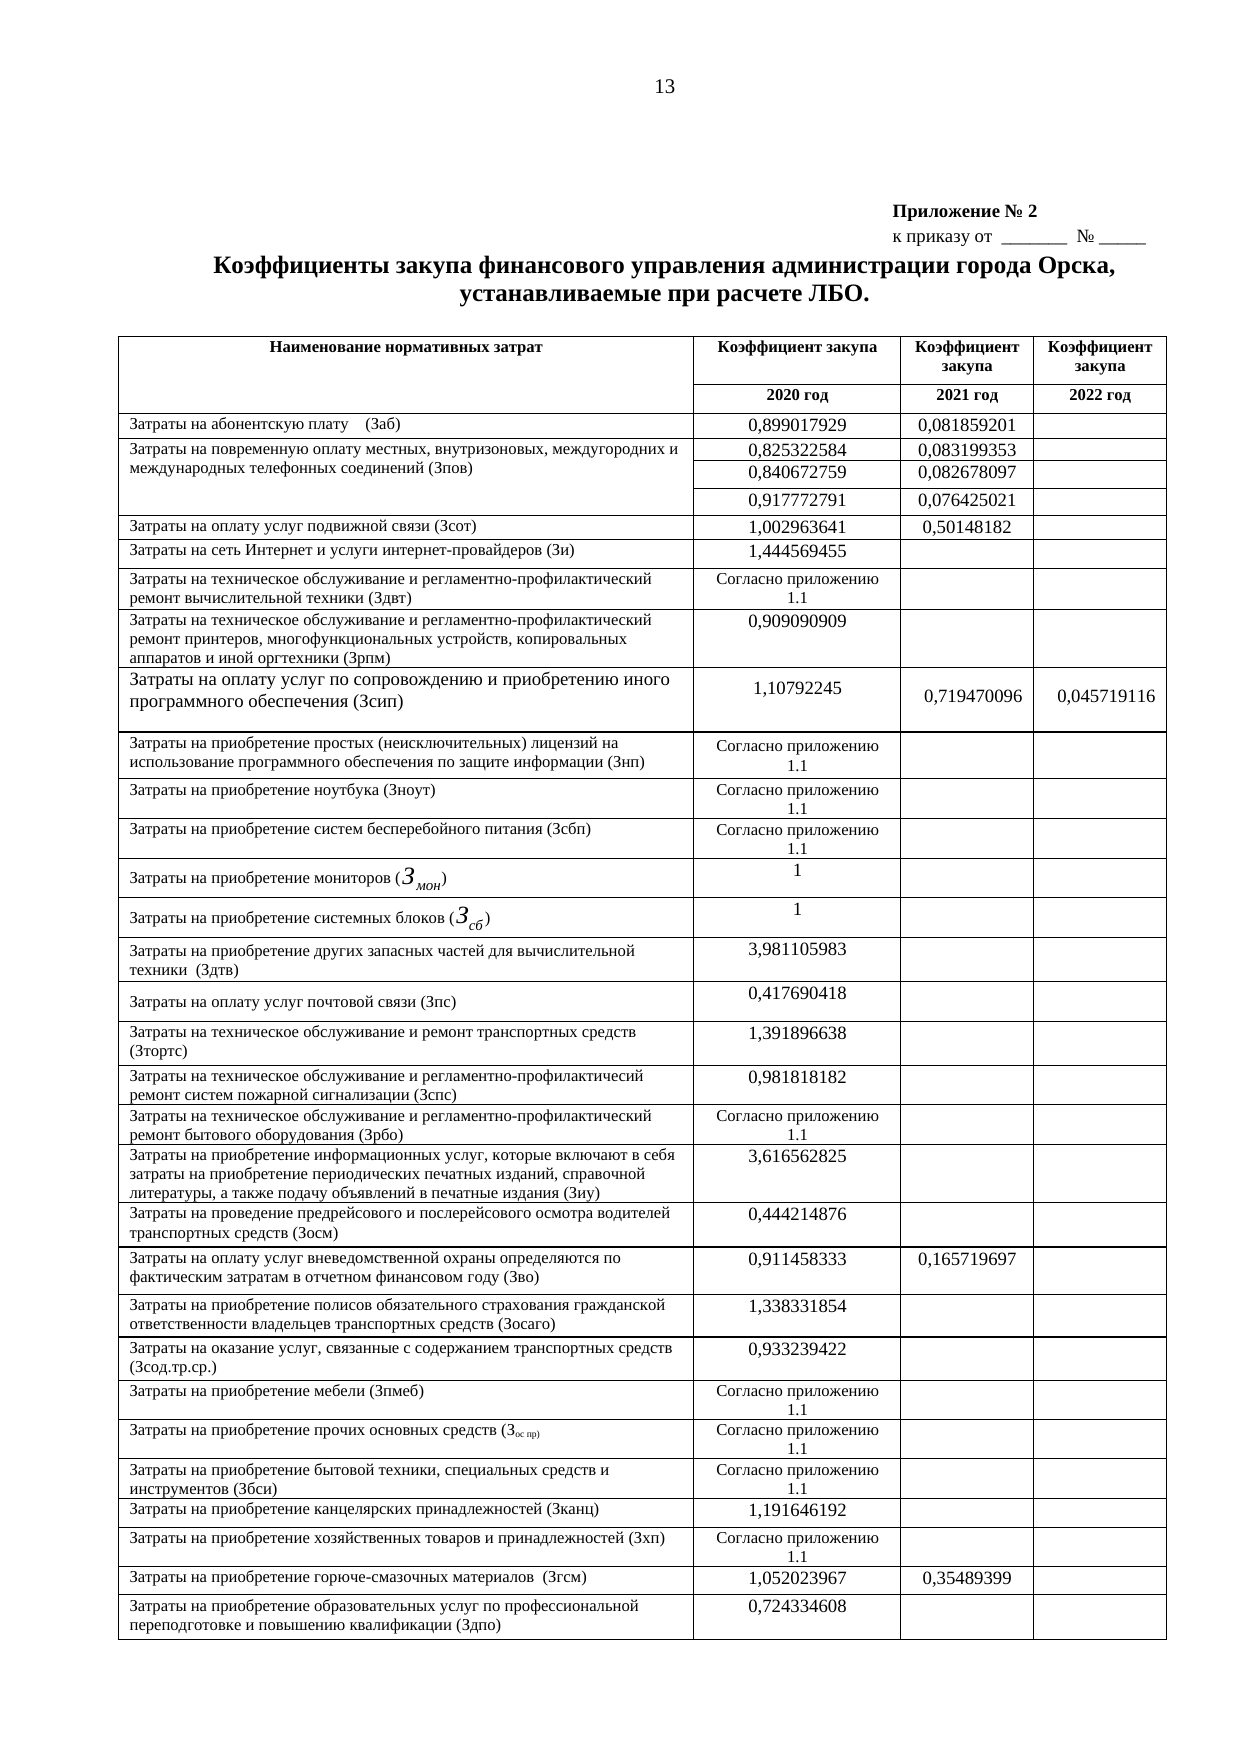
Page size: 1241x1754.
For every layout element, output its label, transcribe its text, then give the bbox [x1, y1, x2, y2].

table_cell Затраты на приобретение информационных услуг, которые включают в себя затраты на приобретение периодических печатных изданий, справочной литературы, а также подачу объявлений в печатные издания (Зиу) [119, 1145, 693, 1202]
table_cell Затраты на оплату услуг по сопровождению и приобретению иного программного обеспечения (Зсип) [119, 668, 693, 731]
table_cell [901, 1381, 1033, 1419]
table_cell [1034, 1499, 1166, 1527]
table_cell 0,083199353 [901, 439, 1033, 460]
table_cell Согласно приложению 1.1 [694, 1420, 900, 1458]
table_cell [901, 1459, 1033, 1498]
table_cell Затраты на техническое обслуживание и регламентно-профилактичесий ремонт систем пожарной сигнализации (Зспс) [119, 1066, 693, 1104]
table_cell [1034, 610, 1166, 667]
table_cell 1,052023967 [694, 1567, 900, 1594]
table_cell [1034, 1022, 1166, 1065]
table_cell 0,933239422 [694, 1338, 900, 1379]
table_cell Затраты на техническое обслуживание и ремонт транспортных средств (Зтортс) [119, 1022, 693, 1065]
table_cell 0,840672759 [694, 461, 900, 488]
table_cell Затраты на приобретение канцелярских принадлежностей (Зканц) [119, 1499, 693, 1527]
table_cell [1034, 489, 1166, 515]
table_cell [1034, 1528, 1166, 1566]
table_cell 1 [694, 898, 900, 937]
table_cell Затраты на техническое обслуживание и регламентно-профилактический ремонт бытового оборудования (Зрбо) [119, 1105, 693, 1144]
table_cell Согласно приложению 1.1 [694, 1459, 900, 1498]
table_cell Затраты на оплату услуг подвижной связи (Зсот) [119, 516, 693, 539]
table_cell Затраты на приобретение других запасных частей для вычислительной техники (Здтв) [119, 938, 693, 981]
text Коэффициенты закупа финансового управления администрации города Орска, устанавливаемые при расчете ЛБО. [177, 250, 1152, 307]
table_cell [901, 733, 1033, 778]
table_cell Затраты на приобретение простых (неисключительных) лицензий на использование программного обеспечения по защите информации (Знп) [119, 733, 693, 778]
table_cell [901, 898, 1033, 937]
table_cell [1034, 982, 1166, 1021]
table_cell [901, 1203, 1033, 1246]
table_cell [901, 610, 1033, 667]
table_cell [1034, 1295, 1166, 1336]
table_cell Согласно приложению 1.1 [694, 1528, 900, 1566]
table_cell 1,338331854 [694, 1295, 900, 1336]
table_cell [901, 1499, 1033, 1527]
table_cell 1,10792245 [694, 668, 900, 731]
table_cell [1034, 1248, 1166, 1294]
table_cell 1,391896638 [694, 1022, 900, 1065]
table_cell 0,045719116 [1034, 668, 1166, 731]
table_cell [901, 1528, 1033, 1566]
table_cell [1034, 1420, 1166, 1458]
table_cell Затраты на оказание услуг, связанные с содержанием транспортных средств (Зсод.тр.ср.) [119, 1338, 693, 1379]
table_cell [901, 1338, 1033, 1379]
table_cell [901, 779, 1033, 818]
table_cell [901, 1595, 1033, 1638]
table_cell Затраты на техническое обслуживание и регламентно-профилактический ремонт принтеров, многофункциональных устройств, копировальных аппаратов и иной оргтехники (Зрпм) [119, 610, 693, 667]
table_header Наименование нормативных затрат [119, 337, 693, 413]
table_cell [1034, 819, 1166, 858]
table_cell Согласно приложению 1.1 [694, 1381, 900, 1419]
table_cell 0,899017929 [694, 414, 900, 437]
table_cell 3,981105983 [694, 938, 900, 981]
table_cell [1034, 414, 1166, 437]
table_cell [1034, 516, 1166, 539]
table_cell [901, 569, 1033, 608]
table_cell 2020 год [694, 385, 900, 413]
table_cell Затраты на техническое обслуживание и регламентно-профилактический ремонт вычислительной техники (Здвт) [119, 569, 693, 608]
table_cell Затраты на абонентскую плату (Заб) [119, 414, 693, 437]
table_cell [1034, 439, 1166, 460]
table_cell [1034, 1338, 1166, 1379]
table_cell Затраты на проведение предрейсового и послерейсового осмотра водителей транспортных средств (Зосм) [119, 1203, 693, 1246]
text к приказу от _______ № _____ [177, 225, 1152, 247]
table_cell [1034, 1459, 1166, 1498]
table_cell [901, 1145, 1033, 1202]
table_cell 0,911458333 [694, 1248, 900, 1294]
table_cell Затраты на сеть Интернет и услуги интернет-провайдеров (Зи) [119, 540, 693, 568]
table_cell 0,719470096 [901, 668, 1033, 731]
table_cell [1034, 569, 1166, 608]
text Приложение № 2 [841, 200, 1152, 222]
table_cell [1034, 1595, 1166, 1638]
table_cell 0,082678097 [901, 461, 1033, 488]
table_header Коэффициент закупа [694, 337, 900, 384]
table_cell Затраты на приобретение системных блоков () [119, 898, 693, 937]
table_cell Затраты на приобретение полисов обязательного страхования гражданской ответственности владельцев транспортных средств (Зосаго) [119, 1295, 693, 1336]
table_cell Согласно приложению 1.1 [694, 1105, 900, 1144]
table_cell 0,444214876 [694, 1203, 900, 1246]
table_cell Затраты на приобретение систем бесперебойного питания (Зсбп) [119, 819, 693, 858]
table_cell Затраты на оплату услуг вневедомственной охраны определяются по фактическим затратам в отчетном финансовом году (Зво) [119, 1248, 693, 1294]
table_cell 0,909090909 [694, 610, 900, 667]
table_cell [901, 859, 1033, 897]
table_cell [1034, 1203, 1166, 1246]
table_cell Согласно приложению 1.1 [694, 779, 900, 818]
table_cell Затраты на оплату услуг почтовой связи (Зпс) [119, 982, 693, 1021]
table_cell Затраты на приобретение мониторов () [119, 859, 693, 897]
table_cell [1034, 1145, 1166, 1202]
table_cell [901, 819, 1033, 858]
table_cell [901, 1022, 1033, 1065]
table_cell 0,50148182 [901, 516, 1033, 539]
table_cell 0,825322584 [694, 439, 900, 460]
table_cell Затраты на приобретение хозяйственных товаров и принадлежностей (Зхп) [119, 1528, 693, 1566]
table_cell [901, 1420, 1033, 1458]
table_cell 0,917772791 [694, 489, 900, 515]
table_cell 2022 год [1034, 385, 1166, 413]
table_cell [1034, 1105, 1166, 1144]
table_cell 0,417690418 [694, 982, 900, 1021]
table_cell 0,081859201 [901, 414, 1033, 437]
table_cell 1,191646192 [694, 1499, 900, 1527]
table_cell 2021 год [901, 385, 1033, 413]
table_cell [901, 1295, 1033, 1336]
table_cell Затраты на приобретение бытовой техники, специальных средств и инструментов (Збси) [119, 1459, 693, 1498]
table_cell [901, 982, 1033, 1021]
table_cell Затраты на повременную оплату местных, внутризоновых, междугородних и международных телефонных соединений (Зпов) [119, 439, 693, 515]
table_cell 1 [694, 859, 900, 897]
table_cell [901, 1066, 1033, 1104]
table_cell [1034, 859, 1166, 897]
table_cell [1034, 898, 1166, 937]
table_cell 0,35489399 [901, 1567, 1033, 1594]
table_cell Согласно приложению 1.1 [694, 819, 900, 858]
table_cell Затраты на приобретение ноутбука (Зноут) [119, 779, 693, 818]
table_cell Согласно приложению 1.1 [694, 733, 900, 778]
table_cell [1034, 1381, 1166, 1419]
table_cell [1034, 733, 1166, 778]
table_cell Затраты на приобретение образовательных услуг по профессиональной переподготовке и повышению квалификации (Здпо) [119, 1595, 693, 1638]
table_cell [1034, 1567, 1166, 1594]
table_cell [901, 938, 1033, 981]
table_cell [1034, 779, 1166, 818]
table_cell 0,165719697 [901, 1248, 1033, 1294]
table_cell Затраты на приобретение прочих основных средств (Зос пр) [119, 1420, 693, 1458]
table_cell 3,616562825 [694, 1145, 900, 1202]
table_cell 1,444569455 [694, 540, 900, 568]
table_cell 1,002963641 [694, 516, 900, 539]
table_header Коэффициент закупа [901, 337, 1033, 384]
table_cell 0,724334608 [694, 1595, 900, 1638]
table_cell Затраты на приобретение мебели (Зпмеб) [119, 1381, 693, 1419]
table_cell [1034, 461, 1166, 488]
table_header Коэффициент закупа [1034, 337, 1166, 384]
table_cell [901, 540, 1033, 568]
table_cell [1034, 938, 1166, 981]
table_cell [901, 1105, 1033, 1144]
table_cell [1034, 1066, 1166, 1104]
table_cell Согласно приложению 1.1 [694, 569, 900, 608]
table_cell Затраты на приобретение горюче-смазочных материалов (Згсм) [119, 1567, 693, 1594]
table_cell 0,076425021 [901, 489, 1033, 515]
table_cell [1034, 540, 1166, 568]
table_cell 0,981818182 [694, 1066, 900, 1104]
